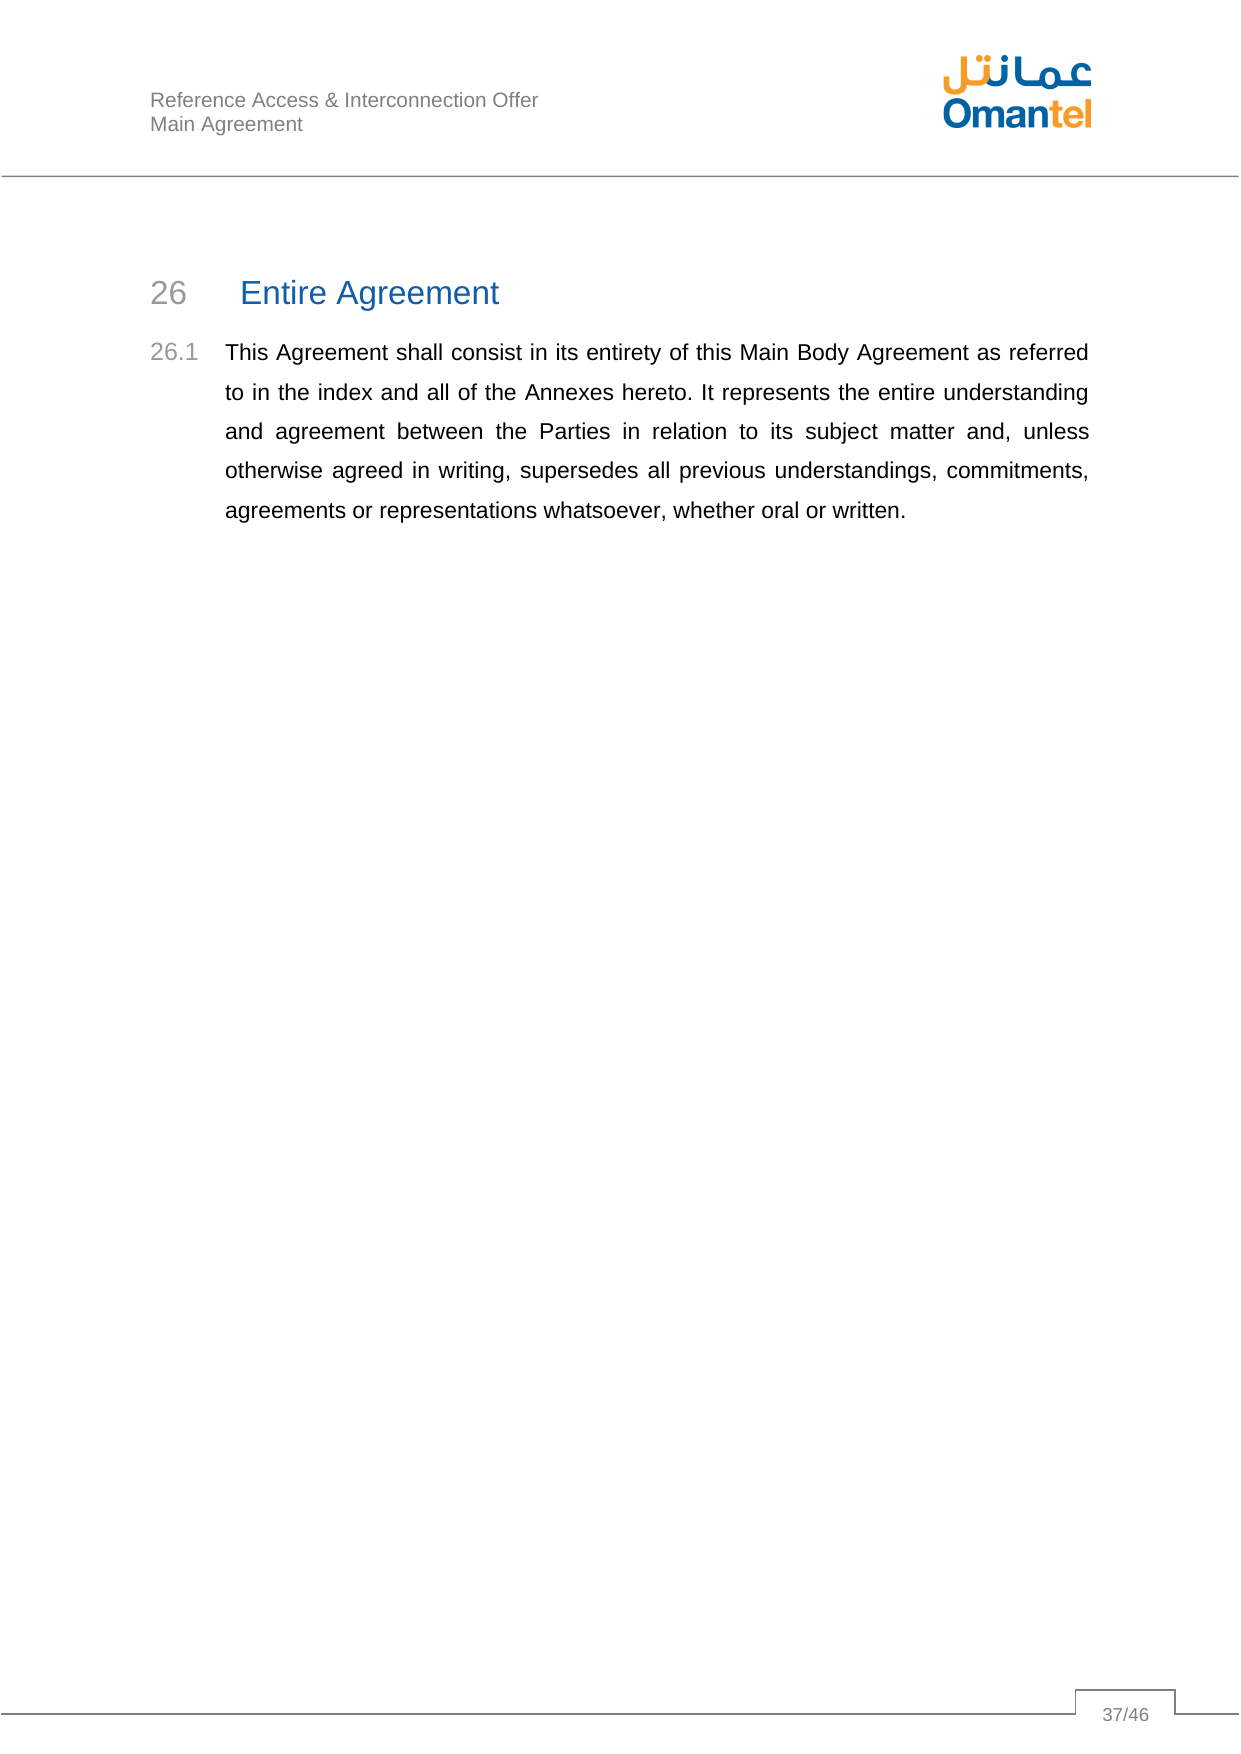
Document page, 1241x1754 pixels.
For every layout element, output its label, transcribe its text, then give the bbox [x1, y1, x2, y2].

list This Agreement shall consist in its entirety of this Main Body Agreement as referred to in the index and all of the Annexes hereto. It represents the entire understanding and agreement between the Parties in relation to its subject matter and, unless otherwise agreed in writing, supersedes all previous understandings, commitments, agreements or representations whatsoever, whether oral or written. [150, 337, 1090, 523]
picture [943, 55, 1091, 128]
subtitle Entire Agreement [150, 273, 1090, 312]
